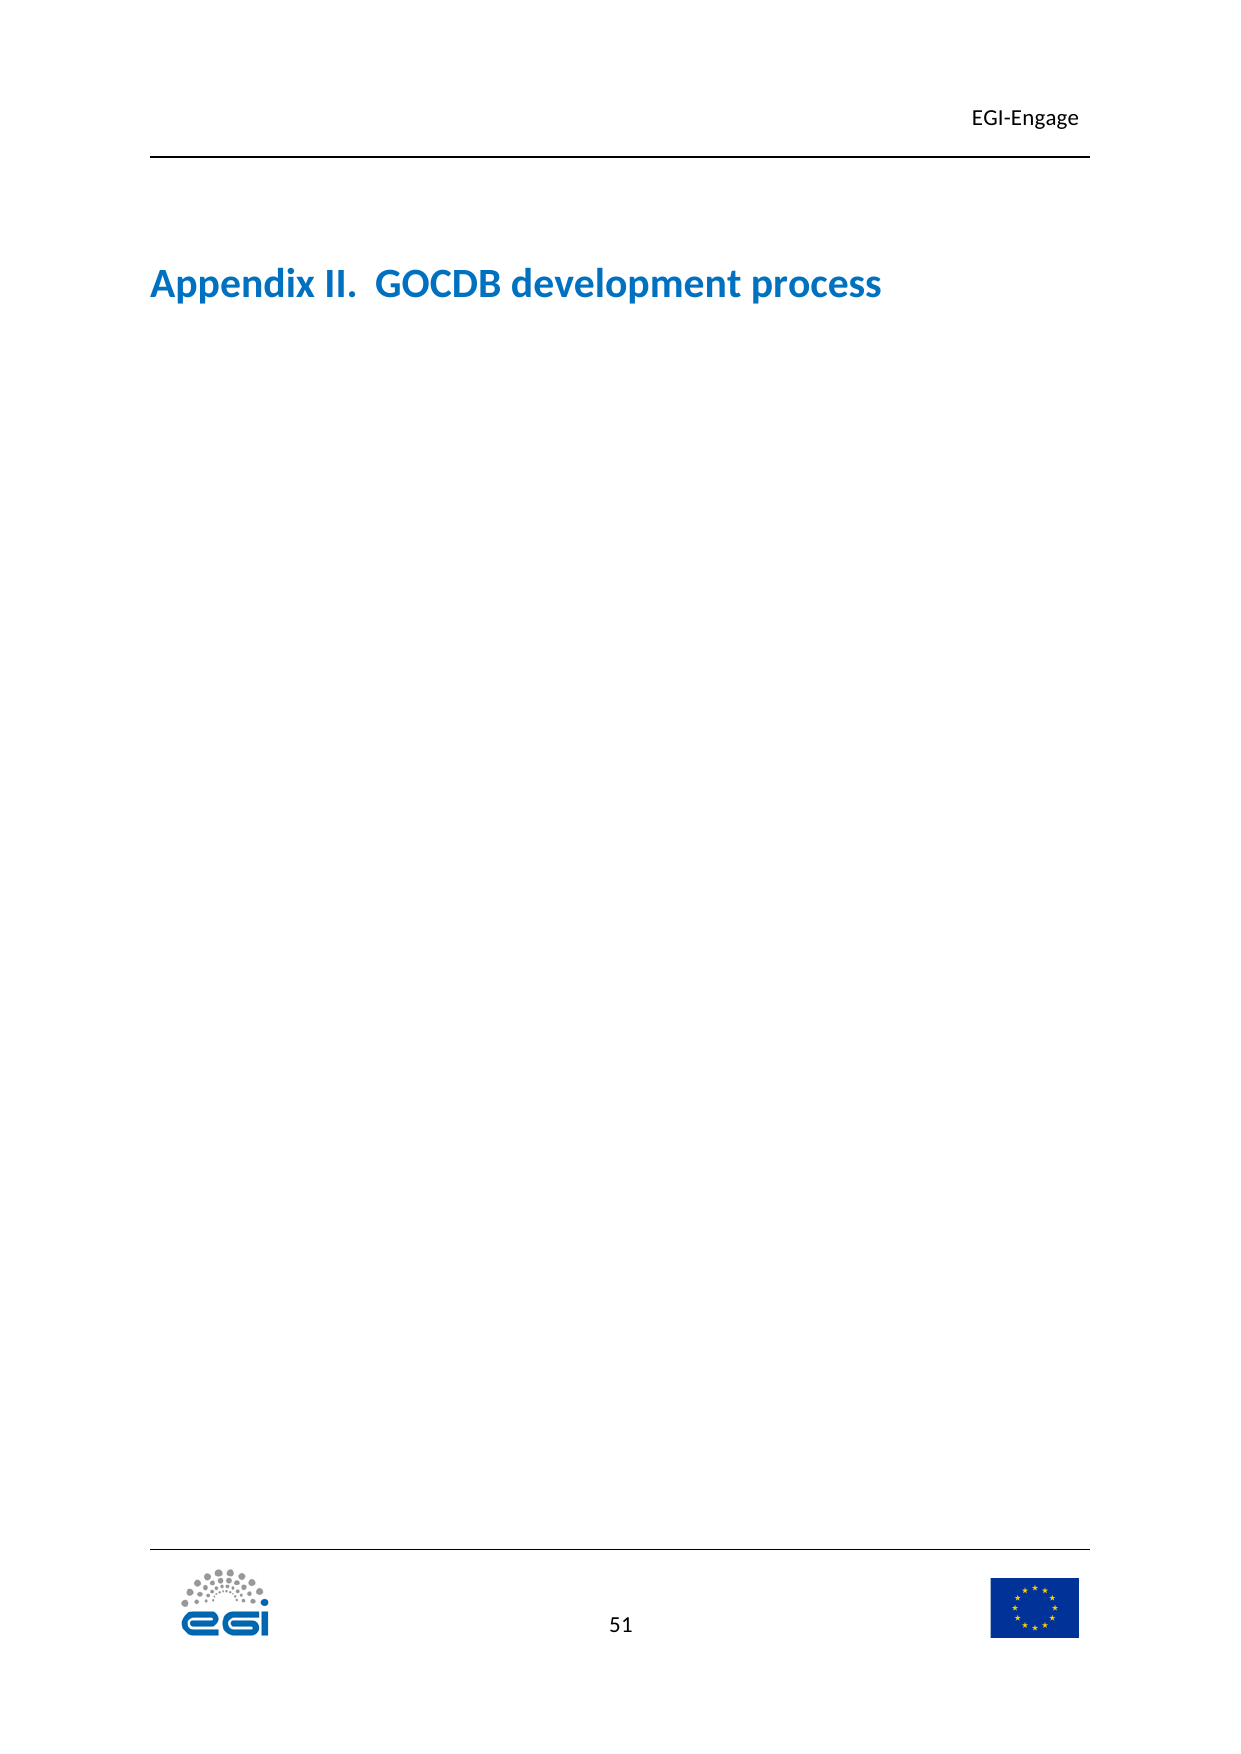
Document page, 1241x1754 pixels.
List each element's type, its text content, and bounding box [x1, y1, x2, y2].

picture [161, 1567, 287, 1638]
picture [990, 1578, 1079, 1638]
text GOCDB development process [150, 257, 1090, 308]
